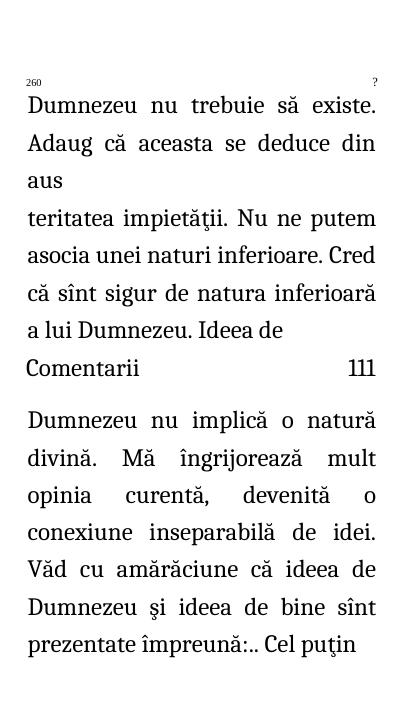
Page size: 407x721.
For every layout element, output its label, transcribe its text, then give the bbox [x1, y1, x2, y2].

text Dumnezeu nu implică o natură divină. Mă îngrijorează mult opinia curentă, devenită o conexiune inseparabilă de idei. Văd cu amărăciune că ideea de Dumnezeu şi ideea de bine sînt prezentate împreună:.. Cel puţin [27, 406, 376, 659]
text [27, 91, 376, 195]
text Comentarii 111 [26, 353, 381, 382]
text teritatea impietăţii. Nu ne putem asocia unei naturi inferioare. Cred că sînt sigur de natura inferioară a lui Dumnezeu. Ideea de [27, 204, 376, 344]
